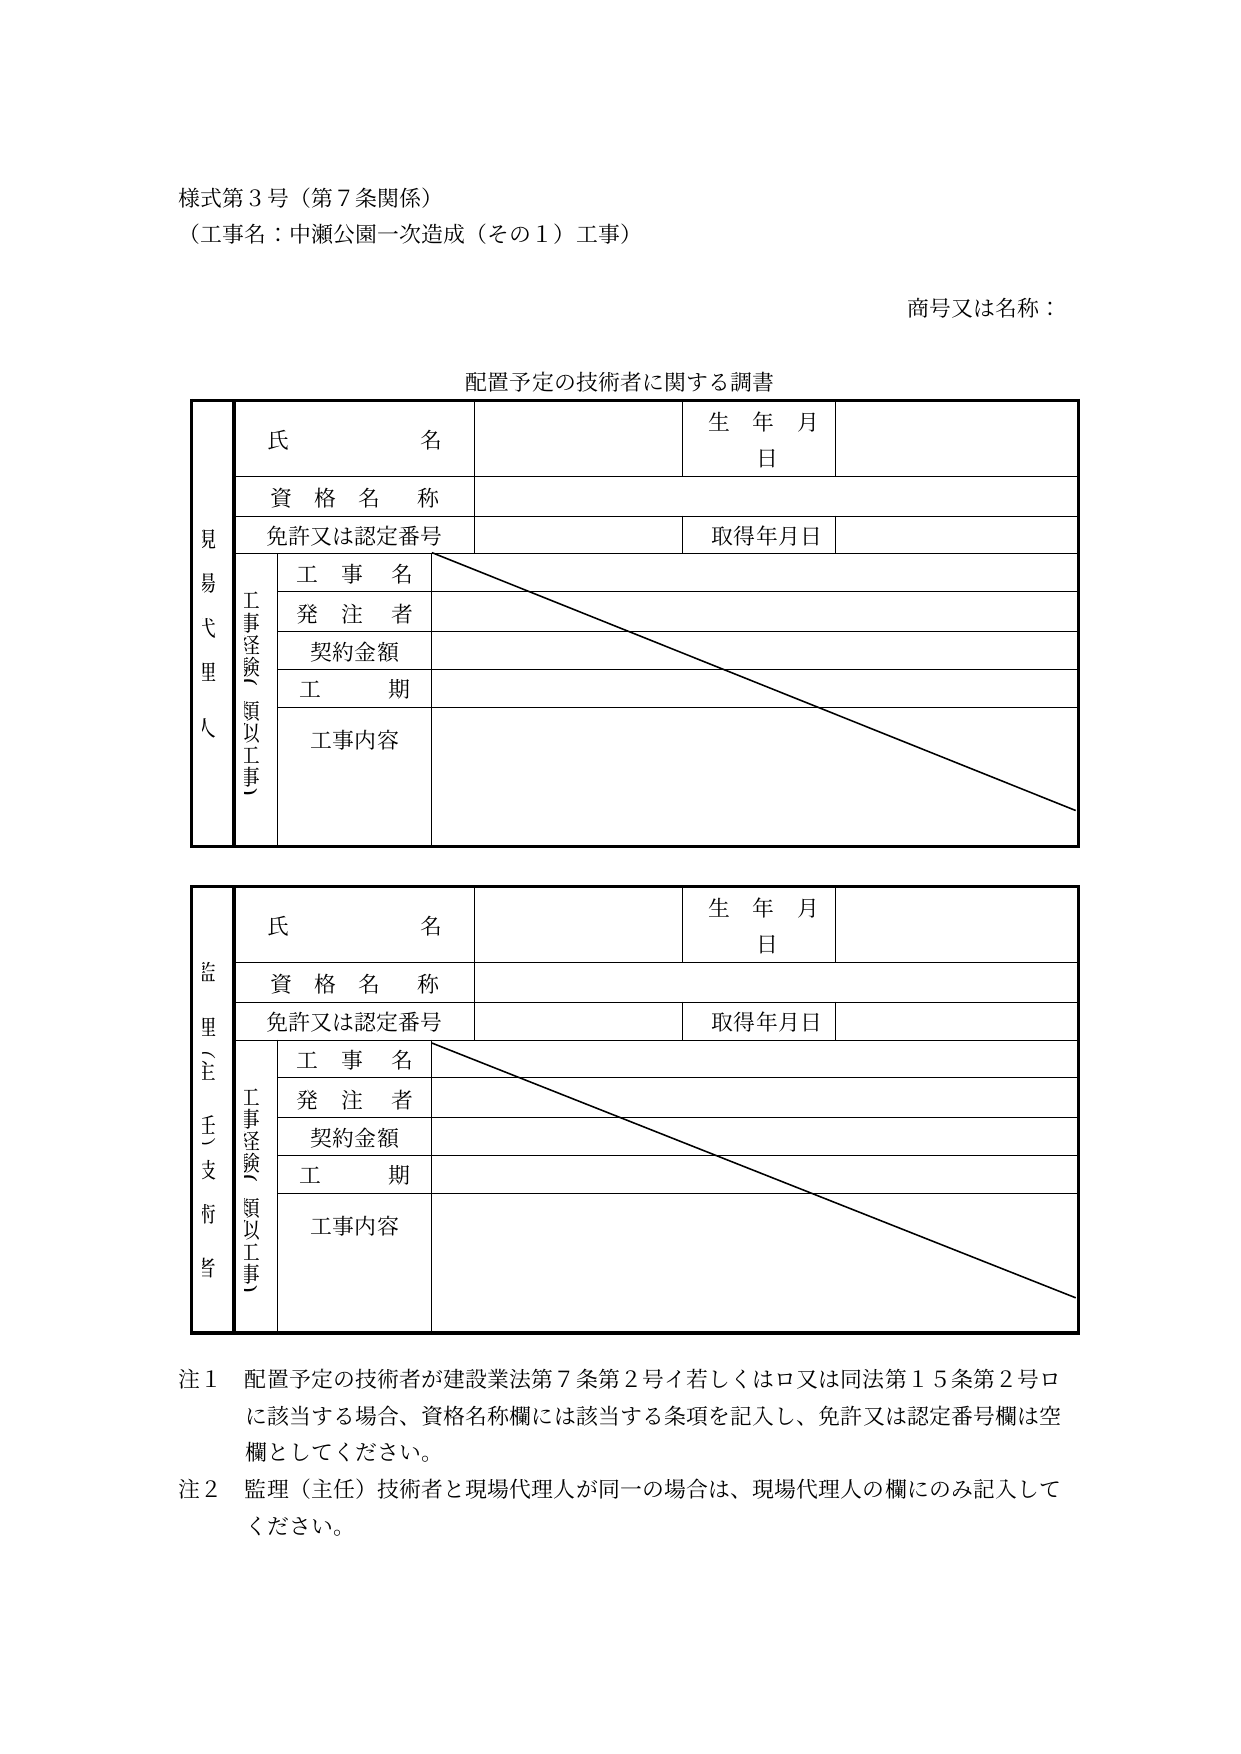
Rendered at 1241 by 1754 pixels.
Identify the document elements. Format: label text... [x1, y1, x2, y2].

table_cell [432, 554, 523, 591]
text 様式第３号（第７条関係） [178, 178, 1062, 215]
table_cell 発注者 [278, 592, 431, 631]
table_header 氏名 [236, 402, 474, 476]
table_cell [475, 517, 682, 553]
table_cell [432, 1078, 614, 1117]
text 商号又は名称： [178, 289, 1062, 325]
table_cell [723, 1156, 1077, 1193]
table_cell 取得年月日 [683, 1003, 835, 1039]
table_header [836, 402, 1077, 476]
text （工事名：中瀬公園一次造成（その１）工事） [178, 215, 1062, 252]
table_cell 工事名 [278, 554, 431, 591]
table_header 現場代理人 [193, 402, 232, 845]
table_cell [525, 1078, 1077, 1117]
table_cell [432, 1118, 710, 1155]
table_cell [432, 670, 812, 707]
table_header 生年月日 [683, 888, 835, 962]
table_cell [836, 1003, 1077, 1039]
table_cell 資格名称 [236, 477, 474, 516]
table_cell [535, 592, 1077, 631]
table_cell 工事内容 [278, 1194, 431, 1331]
table_cell [432, 632, 717, 669]
table_header 氏名 [236, 888, 474, 962]
table_cell [432, 592, 622, 631]
table_cell 資格名称 [236, 963, 474, 1002]
table_cell 取得年月日 [683, 517, 835, 553]
table_cell [432, 1041, 1077, 1077]
table_cell [626, 1118, 1077, 1155]
table_cell 免許又は認定番号 [236, 1003, 474, 1039]
table_cell [475, 963, 1077, 1002]
table_cell 免許又は認定番号 [236, 517, 474, 553]
table_header [836, 888, 1077, 962]
table_cell [432, 1156, 806, 1193]
table_cell 工期 [278, 1156, 431, 1193]
table_header [475, 402, 682, 476]
table_header 生年月日 [683, 402, 835, 476]
table_cell [432, 708, 1077, 845]
text 配置予定の技術者に関する調書 [178, 362, 1062, 399]
text 注１ 配置予定の技術者が建設業法第７条第２号イ若しくはロ又は同法第１５条第２号ロに該当する場合、資格名称欄には該当する条項を記入し、免許又は認定番号欄は空欄としてください。 [178, 1359, 1062, 1470]
table_header [475, 888, 682, 962]
table_header 監理（主任）技術者 [193, 888, 232, 1331]
table_cell 工事経験(類似工事) [236, 1041, 277, 1331]
table_cell [432, 1194, 1077, 1331]
table_cell [635, 632, 1077, 669]
table_cell 工事名 [278, 1041, 431, 1077]
table_cell [440, 554, 1077, 591]
table_cell 工期 [278, 670, 431, 707]
table_cell 工事経験(類似工事) [236, 554, 277, 845]
table_cell 工事内容 [278, 708, 431, 845]
table_cell [836, 517, 1077, 553]
table_cell 契約金額 [278, 1118, 431, 1155]
text 注２ 監理（主任）技術者と現場代理人が同一の場合は、現場代理人の欄にのみ記入してください。 [178, 1470, 1062, 1543]
table_cell 契約金額 [278, 632, 431, 669]
table_cell [730, 670, 1077, 707]
table_cell 発注者 [278, 1078, 431, 1117]
table_cell [475, 1003, 682, 1039]
table_cell [475, 477, 1077, 516]
